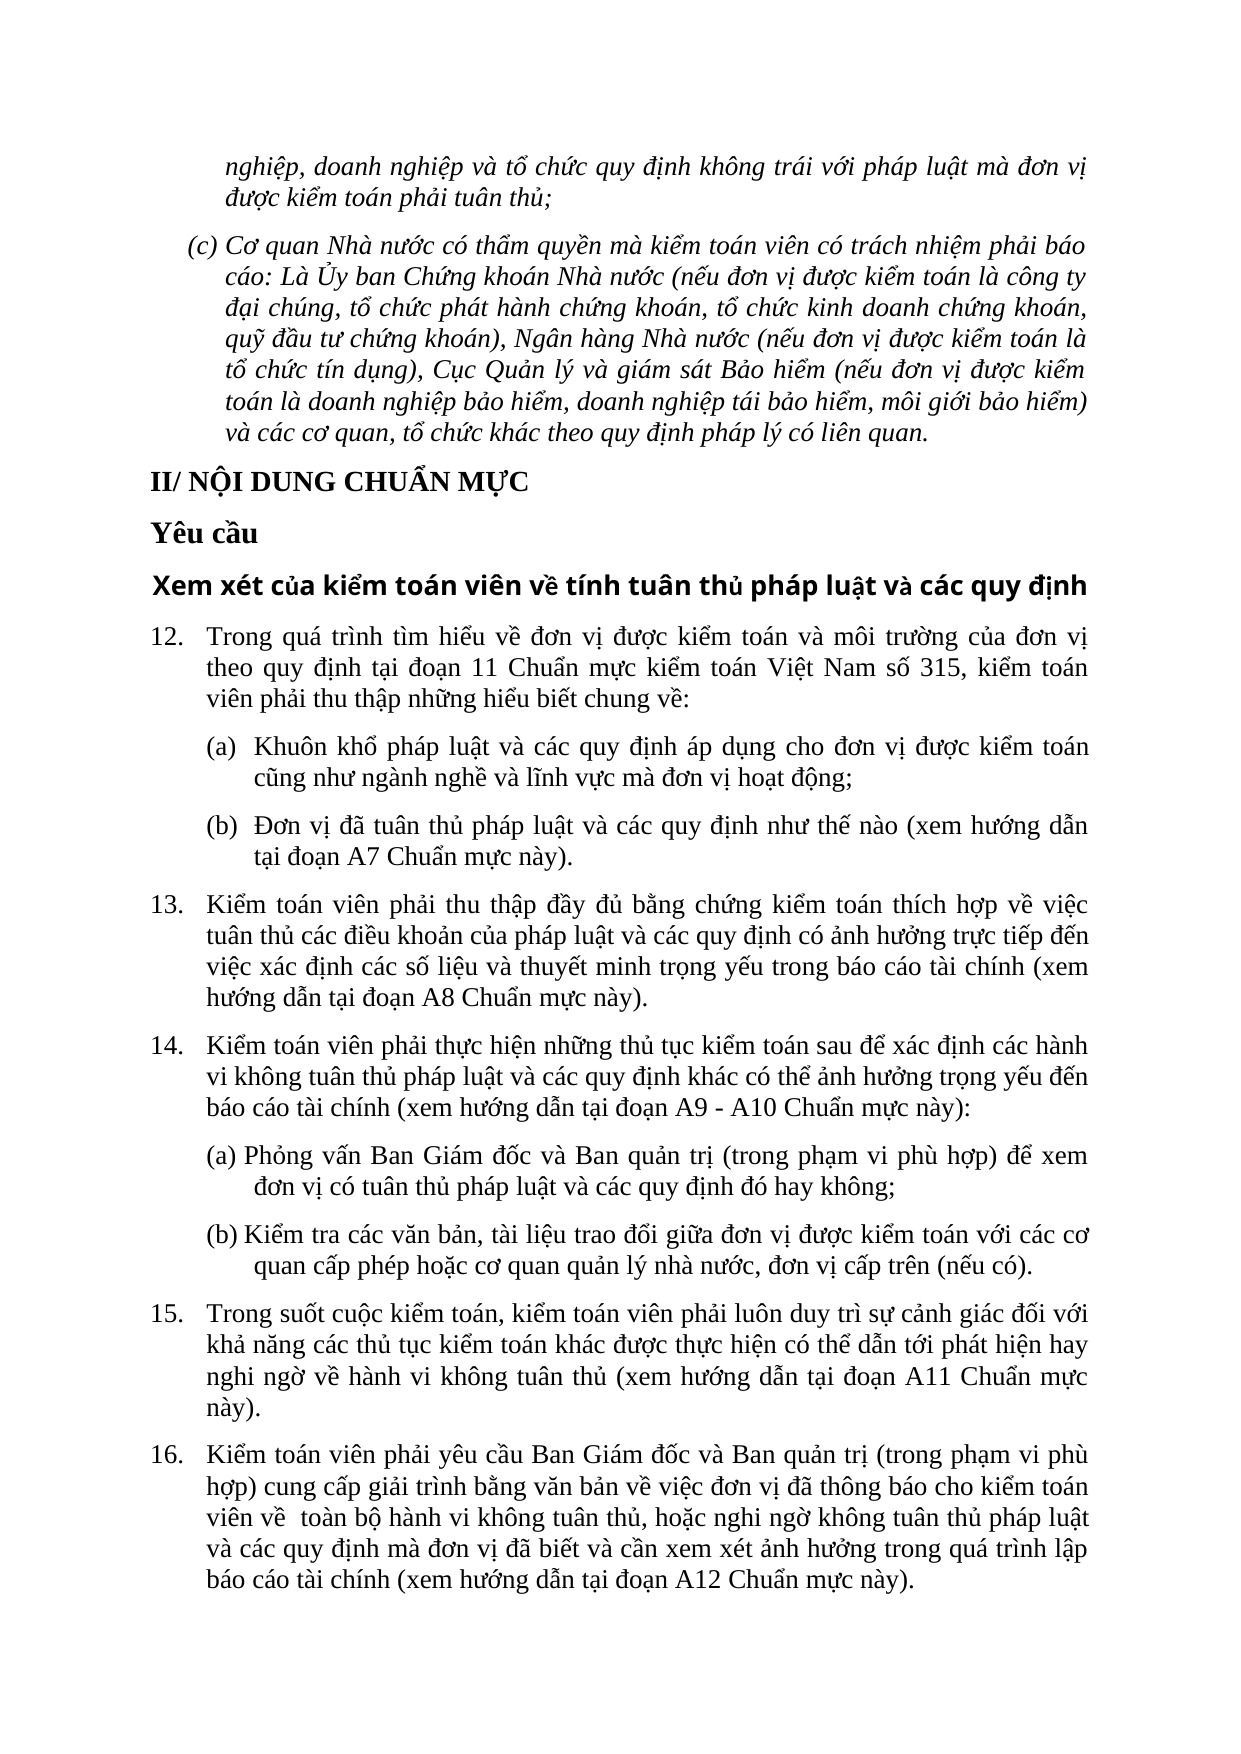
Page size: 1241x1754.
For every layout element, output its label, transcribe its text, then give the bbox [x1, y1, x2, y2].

text II/ NỘI DUNG CHUẨN MỰC [150, 464, 1090, 497]
list Kiểm tra các văn bản, tài liệu trao đổi giữa đơn vị được kiểm toán với các cơ quan cấp phép hoặc cơ quan quản lý nhà nước, đơn vị cấp trên (nếu có). [206, 1218, 1090, 1281]
text (b) Đơn vị đã tuân thủ pháp luật và các quy định như thế nào (xem hướng dẫn tại đoạn A7 Chuẩn mực này). [206, 809, 1090, 871]
list Cơ quan Nhà nước có thẩm quyền mà kiểm toán viên có trách nhiệm phải báo cáo: Là Ủy ban Chứng khoán Nhà nước (nếu đơn vị được kiểm toán là công ty đại chúng, tổ chức phát hành chứng khoán, tổ chức kinh doanh chứng khoán, quỹ đầu tư chứng khoán), Ngân hàng Nhà nước (nếu đơn vị được kiểm toán là tổ chức tín dụng), Cục Quản lý và giám sát Bảo hiểm (nếu đơn vị được kiểm toán là doanh nghiệp bảo hiểm, doanh nghiệp tái bảo hiểm, môi giới bảo hiểm) và các cơ quan, tổ chức khác theo quy định pháp lý có liên quan. [187, 229, 1090, 447]
list Trong suốt cuộc kiểm toán, kiểm toán viên phải luôn duy trì sự cảnh giác đối với khả năng các thủ tục kiểm toán khác được thực hiện có thể dẫn tới phát hiện hay nghi ngờ về hành vi không tuân thủ (xem hướng dẫn tại đoạn A11 Chuẩn mực này). [150, 1297, 1090, 1422]
list Kiểm toán viên phải thực hiện những thủ tục kiểm toán sau để xác định các hành vi không tuân thủ pháp luật và các quy định khác có thể ảnh hưởng trọng yếu đến báo cáo tài chính (xem hướng dẫn tại đoạn A9 - A10 Chuẩn mực này): [150, 1029, 1090, 1123]
text Yêu cầu [150, 514, 1090, 550]
list Kiểm toán viên phải yêu cầu Ban Giám đốc và Ban quản trị (trong phạm vi phù hợp) cung cấp giải trình bằng văn bản về việc đơn vị đã thông báo cho kiểm toán viên về toàn bộ hành vi không tuân thủ, hoặc nghi ngờ không tuân thủ pháp luật và các quy định mà đơn vị đã biết và cần xem xét ảnh hưởng trong quá trình lập báo cáo tài chính (xem hướng dẫn tại đoạn A12 Chuẩn mực này). [150, 1438, 1090, 1594]
subtitle Xem xét của kiểm toán viên về tính tuân thủ pháp luật và các quy định [150, 566, 1090, 603]
list Trong quá trình tìm hiểu về đơn vị được kiểm toán và môi trường của đơn vị theo quy định tại đoạn 11 Chuẩn mực kiểm toán Việt số 315, kiểm toán viên phải thu thập những hiểu biết chung về: [150, 620, 1090, 713]
list Kiểm toán viên phải thu thập đầy đủ bằng chứng kiểm toán thích hợp về việc tuân thủ các điều khoản của pháp luật và các quy định có ảnh hưởng trực tiếp đến việc xác định các số liệu và thuyết minh trọng yếu trong báo cáo tài chính (xem hướng dẫn tại đoạn A8 Chuẩn mực này). [150, 888, 1090, 1013]
list Phỏng vấn Ban Giám đốc và Ban quản trị (trong phạm vi phù hợp) để xem đơn vị có tuân thủ pháp luật và các quy định đó hay không; [206, 1139, 1090, 1202]
list Khuôn khổ pháp luật và các quy định áp dụng cho đơn vị được kiểm toán cũng như ngành nghề và lĩnh vực mà đơn vị hoạt động; [206, 730, 1090, 792]
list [187, 150, 1090, 212]
